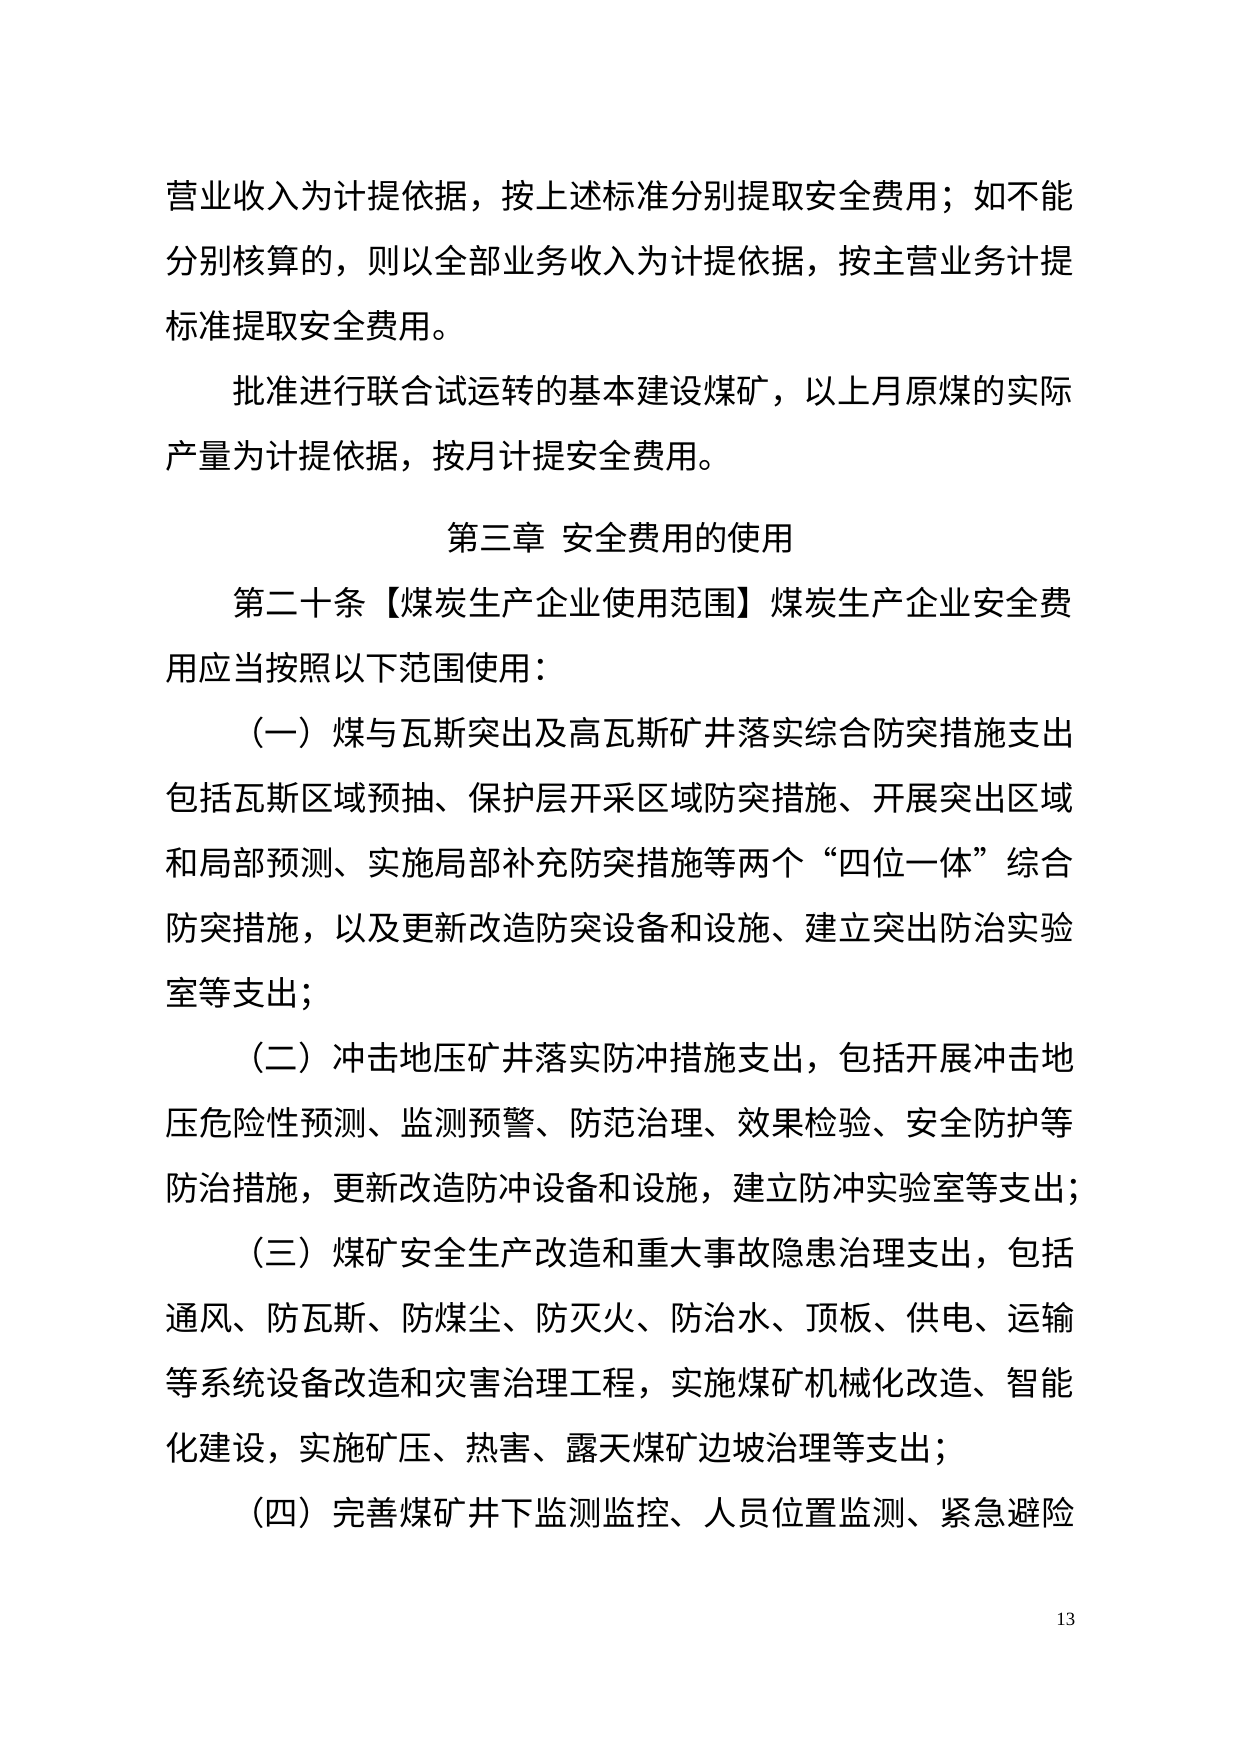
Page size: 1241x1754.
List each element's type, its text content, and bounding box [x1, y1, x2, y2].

text （一）煤与瓦斯突出及高瓦斯矿井落实综合防突措施支出，包括瓦斯区域预抽、保护层开采区域防突措施、开展突出区域和局部预测、实施局部补充防突措施等两个“四位一体”综合防突措施，以及更新改造防突设备和设施、建立突出防治实验室等支出； [165, 698, 1075, 1023]
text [165, 162, 1075, 357]
text 批准进行联合试运转的基本建设煤矿，以上月原煤的实际产量为计提依据，按月计提安全费用。 [165, 357, 1075, 487]
text （三）煤矿安全生产改造和重大事故隐患治理支出，包括通风、防瓦斯、防煤尘、防灭火、防治水、顶板、供电、运输等系统设备改造和灾害治理工程，实施煤矿机械化改造、智能化建设，实施矿压、热害、露天煤矿边坡治理等支出； [165, 1218, 1075, 1478]
text （二）冲击地压矿井落实防冲措施支出，包括开展冲击地压危险性预测、监测预警、防范治理、效果检验、安全防护等防治措施，更新改造防冲设备和设施，建立防冲实验室等支出； [165, 1023, 1075, 1218]
text 第三章 安全费用的使用 [165, 503, 1075, 568]
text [165, 1478, 1075, 1543]
text 第二十条【煤炭生产企业使用范围】煤炭生产企业安全费用应当按照以下范围使用： [165, 568, 1075, 698]
